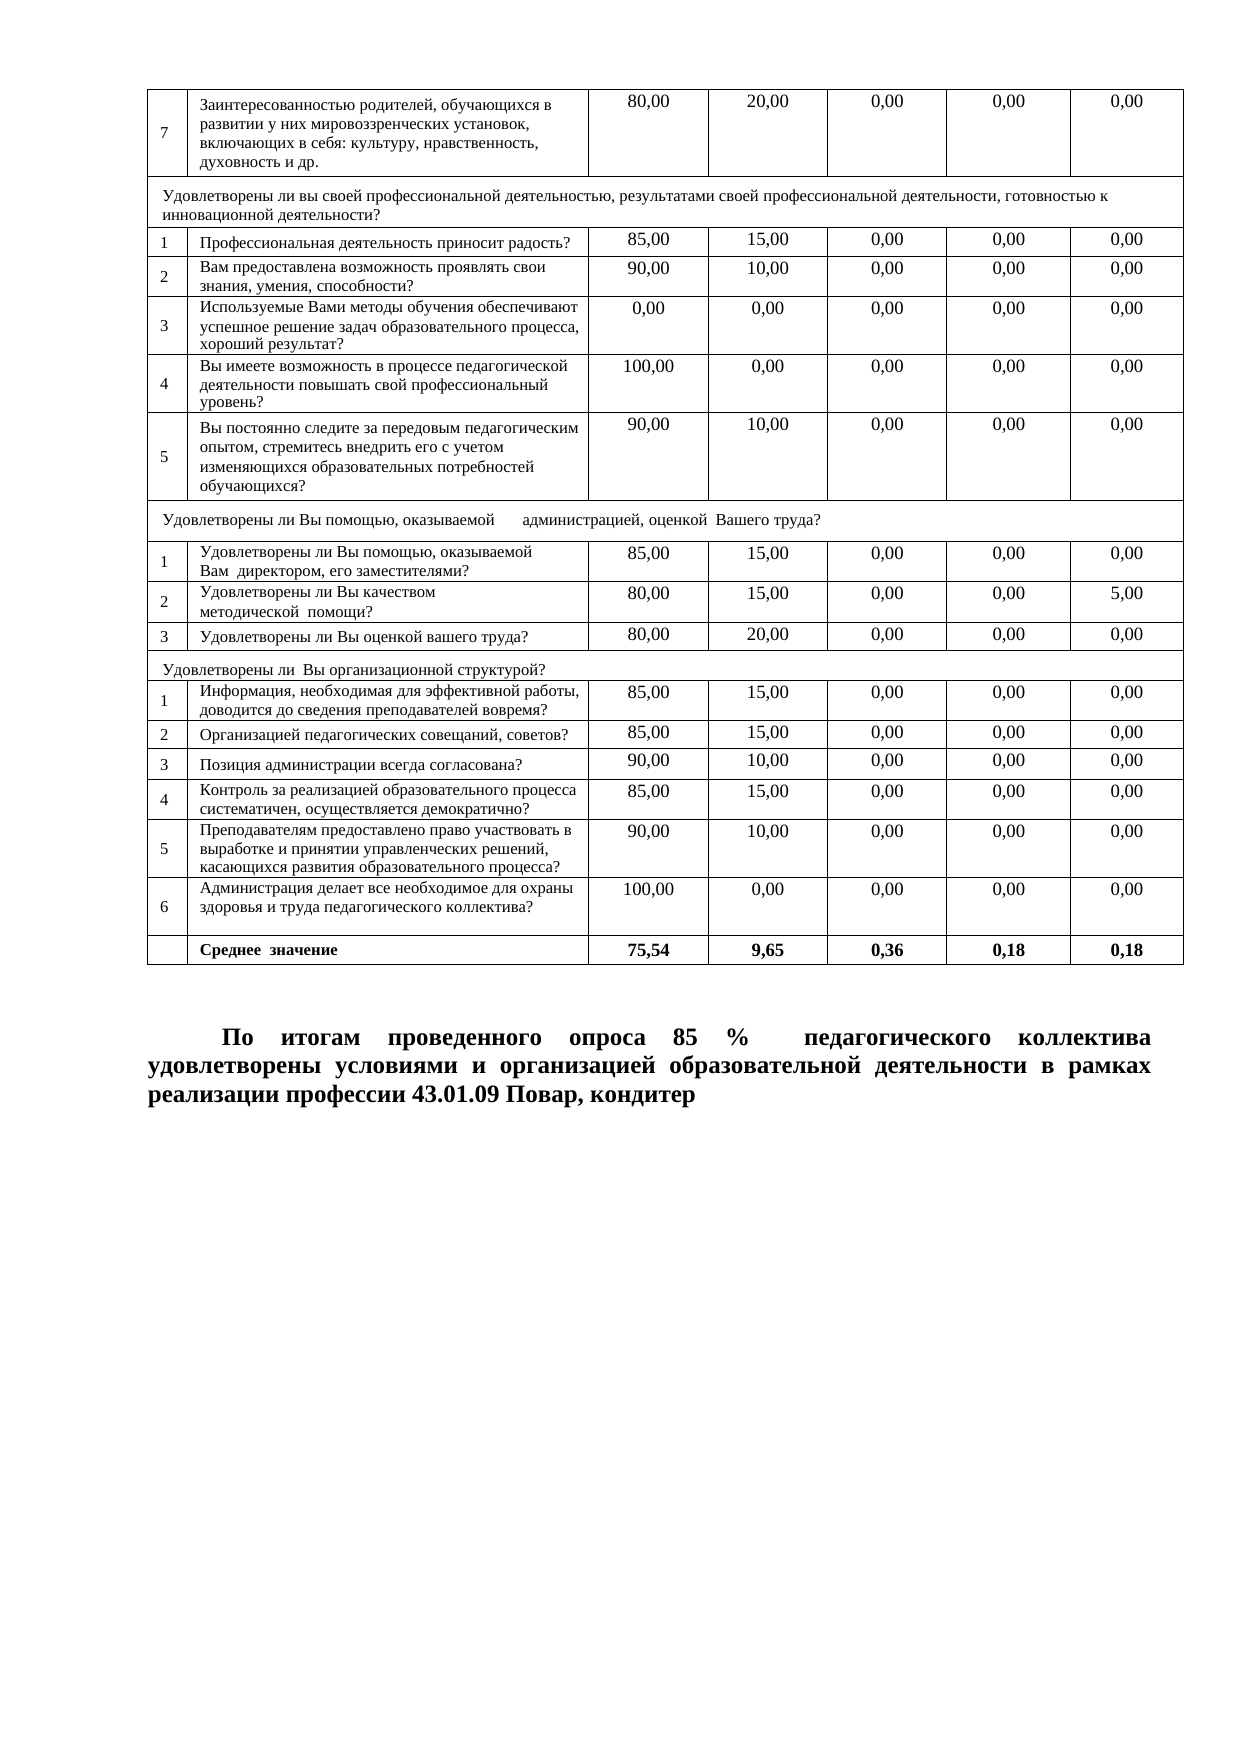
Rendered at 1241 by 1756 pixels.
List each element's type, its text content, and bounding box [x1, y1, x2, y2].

table_cell 0,00 [828, 228, 946, 256]
table_cell 4 [148, 355, 187, 412]
table_cell 0,00 [828, 623, 946, 650]
table_cell 20,00 [709, 90, 827, 176]
table_cell 0,00 [709, 297, 827, 354]
table_cell 15,00 [709, 681, 827, 720]
table_cell 0,00 [1071, 355, 1183, 412]
table_cell Вы постоянно следите за передовым педагогическим опытом, стремитесь внедрить его с учетом изменяющихся образовательных потребностей обучающихся? [188, 413, 588, 499]
table_cell 15,00 [709, 542, 827, 581]
table_cell 80,00 [589, 582, 708, 622]
table_cell Удовлетворены ли вы своей профессиональной деятельностью, результатами своей профессиональной деятельности, готовностью к инновационной деятельности? [148, 177, 1183, 227]
table_cell 10,00 [709, 413, 827, 499]
table_cell 10,00 [709, 257, 827, 296]
table_cell 0,00 [828, 721, 946, 748]
table_cell 0,00 [1071, 297, 1183, 354]
table_cell 5,00 [1071, 582, 1183, 622]
table_cell 0,00 [1071, 749, 1183, 778]
table_cell Удовлетворены ли Вы помощью, оказываемой Вам директором, его заместителями? [188, 542, 588, 581]
table_cell Среднее значение [188, 936, 588, 963]
table_cell 0,00 [947, 90, 1070, 176]
table_cell 0,00 [828, 749, 946, 778]
table_cell 15,00 [709, 780, 827, 819]
table_cell 90,00 [589, 413, 708, 499]
table_cell 0,00 [947, 228, 1070, 256]
table_cell 100,00 [589, 355, 708, 412]
table_cell Администрация делает все необходимое для охраны здоровья и труда педагогического коллектива? [188, 878, 588, 935]
table_cell 0,00 [947, 623, 1070, 650]
table_cell 0,00 [1071, 257, 1183, 296]
table_cell 1 [148, 681, 187, 720]
table_cell [148, 936, 187, 963]
table_cell 0,00 [1071, 623, 1183, 650]
table_cell Удовлетворены ли Вы оценкой вашего труда? [188, 623, 588, 650]
table_cell 10,00 [709, 820, 827, 877]
table_cell 85,00 [589, 228, 708, 256]
table_cell 20,00 [709, 623, 827, 650]
table_cell 0,00 [947, 878, 1070, 935]
table_cell 0,00 [828, 582, 946, 622]
table_cell 0,00 [828, 257, 946, 296]
table_cell 0,00 [828, 355, 946, 412]
table_cell 5 [148, 413, 187, 499]
table_cell Организацией педагогических совещаний, советов? [188, 721, 588, 748]
table_cell Вам предоставлена возможность проявлять свои знания, умения, способности? [188, 257, 588, 296]
table_cell Контроль за реализацией образовательного процесса систематичен, осуществляется демократично? [188, 780, 588, 819]
table_cell Информация, необходимая для эффективной работы, доводится до сведения преподавателей вовремя? [188, 681, 588, 720]
table_cell 0,00 [947, 297, 1070, 354]
table_cell 85,00 [589, 780, 708, 819]
table_cell 100,00 [589, 878, 708, 935]
table_cell 0,00 [709, 355, 827, 412]
table_cell 90,00 [589, 820, 708, 877]
table_cell 90,00 [589, 749, 708, 778]
table_cell Вы имеете возможность в процессе педагогической деятельности повышать свой профессиональный уровень? [188, 355, 588, 412]
table_cell 85,00 [589, 542, 708, 581]
table_cell 15,00 [709, 721, 827, 748]
table_cell 0,00 [828, 681, 946, 720]
table_cell 2 [148, 721, 187, 748]
table_cell 5 [148, 820, 187, 877]
table_cell 75,54 [589, 936, 708, 963]
table_cell 0,00 [828, 542, 946, 581]
table_cell 0,00 [828, 297, 946, 354]
table_cell 0,18 [1071, 936, 1183, 963]
table_cell Заинтересованностью родителей, обучающихся в развитии у них мировоззренческих установок, включающих в себя: культуру, нравственность, духовность и др. [188, 90, 588, 176]
table_cell 0,00 [947, 257, 1070, 296]
table_cell 10,00 [709, 749, 827, 778]
table_cell 9,65 [709, 936, 827, 963]
table_cell 0,00 [947, 749, 1070, 778]
table_cell 85,00 [589, 681, 708, 720]
table_cell 3 [148, 623, 187, 650]
table_cell 0,00 [828, 413, 946, 499]
table_cell 0,00 [589, 297, 708, 354]
table_cell 0,00 [1071, 228, 1183, 256]
table_cell Профессиональная деятельность приносит радость? [188, 228, 588, 256]
table_cell 0,00 [947, 582, 1070, 622]
table_cell 1 [148, 542, 187, 581]
table_cell 0,00 [1071, 780, 1183, 819]
table_cell 0,00 [947, 820, 1070, 877]
table_cell Преподавателям предоставлено право участвовать в выработке и принятии управленческих решений, касающихся развития образовательного процесса? [188, 820, 588, 877]
table_cell 0,00 [947, 413, 1070, 499]
table_cell Удовлетворены ли Вы качеством методической помощи? [188, 582, 588, 622]
subtitle По итогам проведенного опроса 85 % педагогического коллектива удовлетворены условиями и организацией образовательной деятельности в рамках реализации профессии 43.01.09 Повар, кондитер [148, 1022, 1152, 1108]
table_cell 15,00 [709, 228, 827, 256]
table_cell 0,00 [1071, 681, 1183, 720]
table_cell 3 [148, 297, 187, 354]
table_cell 80,00 [589, 90, 708, 176]
table_cell 1 [148, 228, 187, 256]
table_cell 0,00 [1071, 90, 1183, 176]
table_cell 0,00 [828, 878, 946, 935]
table_cell 0,00 [947, 542, 1070, 581]
table_cell 0,00 [828, 820, 946, 877]
table_cell 0,00 [947, 355, 1070, 412]
table_cell 4 [148, 780, 187, 819]
table_cell 0,00 [828, 90, 946, 176]
table_cell 0,00 [1071, 721, 1183, 748]
table_cell Удовлетворены ли Вы помощью, оказываемой администрацией, оценкой Вашего труда? [148, 501, 1183, 541]
table_cell 0,00 [1071, 542, 1183, 581]
table_cell 15,00 [709, 582, 827, 622]
table_cell 90,00 [589, 257, 708, 296]
table_cell 2 [148, 257, 187, 296]
table_cell 0,00 [1071, 820, 1183, 877]
table_cell 0,00 [947, 721, 1070, 748]
table_cell 0,00 [828, 780, 946, 819]
table_cell 0,00 [947, 780, 1070, 819]
table_cell 2 [148, 582, 187, 622]
table_cell 0,00 [1071, 878, 1183, 935]
table_cell 0,00 [709, 878, 827, 935]
table_cell Удовлетворены ли Вы организационной структурой? [148, 651, 1183, 680]
table_cell 80,00 [589, 623, 708, 650]
table_cell 6 [148, 878, 187, 935]
table_cell 0,00 [947, 681, 1070, 720]
table_cell Позиция администрации всегда согласована? [188, 749, 588, 778]
table_cell 85,00 [589, 721, 708, 748]
table_cell 3 [148, 749, 187, 778]
table_cell 0,36 [828, 936, 946, 963]
table_cell Используемые Вами методы обучения обеспечивают успешное решение задач образовательного процесса, хороший результат? [188, 297, 588, 354]
table_cell 7 [148, 90, 187, 176]
table_cell 0,18 [947, 936, 1070, 963]
table_cell 0,00 [1071, 413, 1183, 499]
